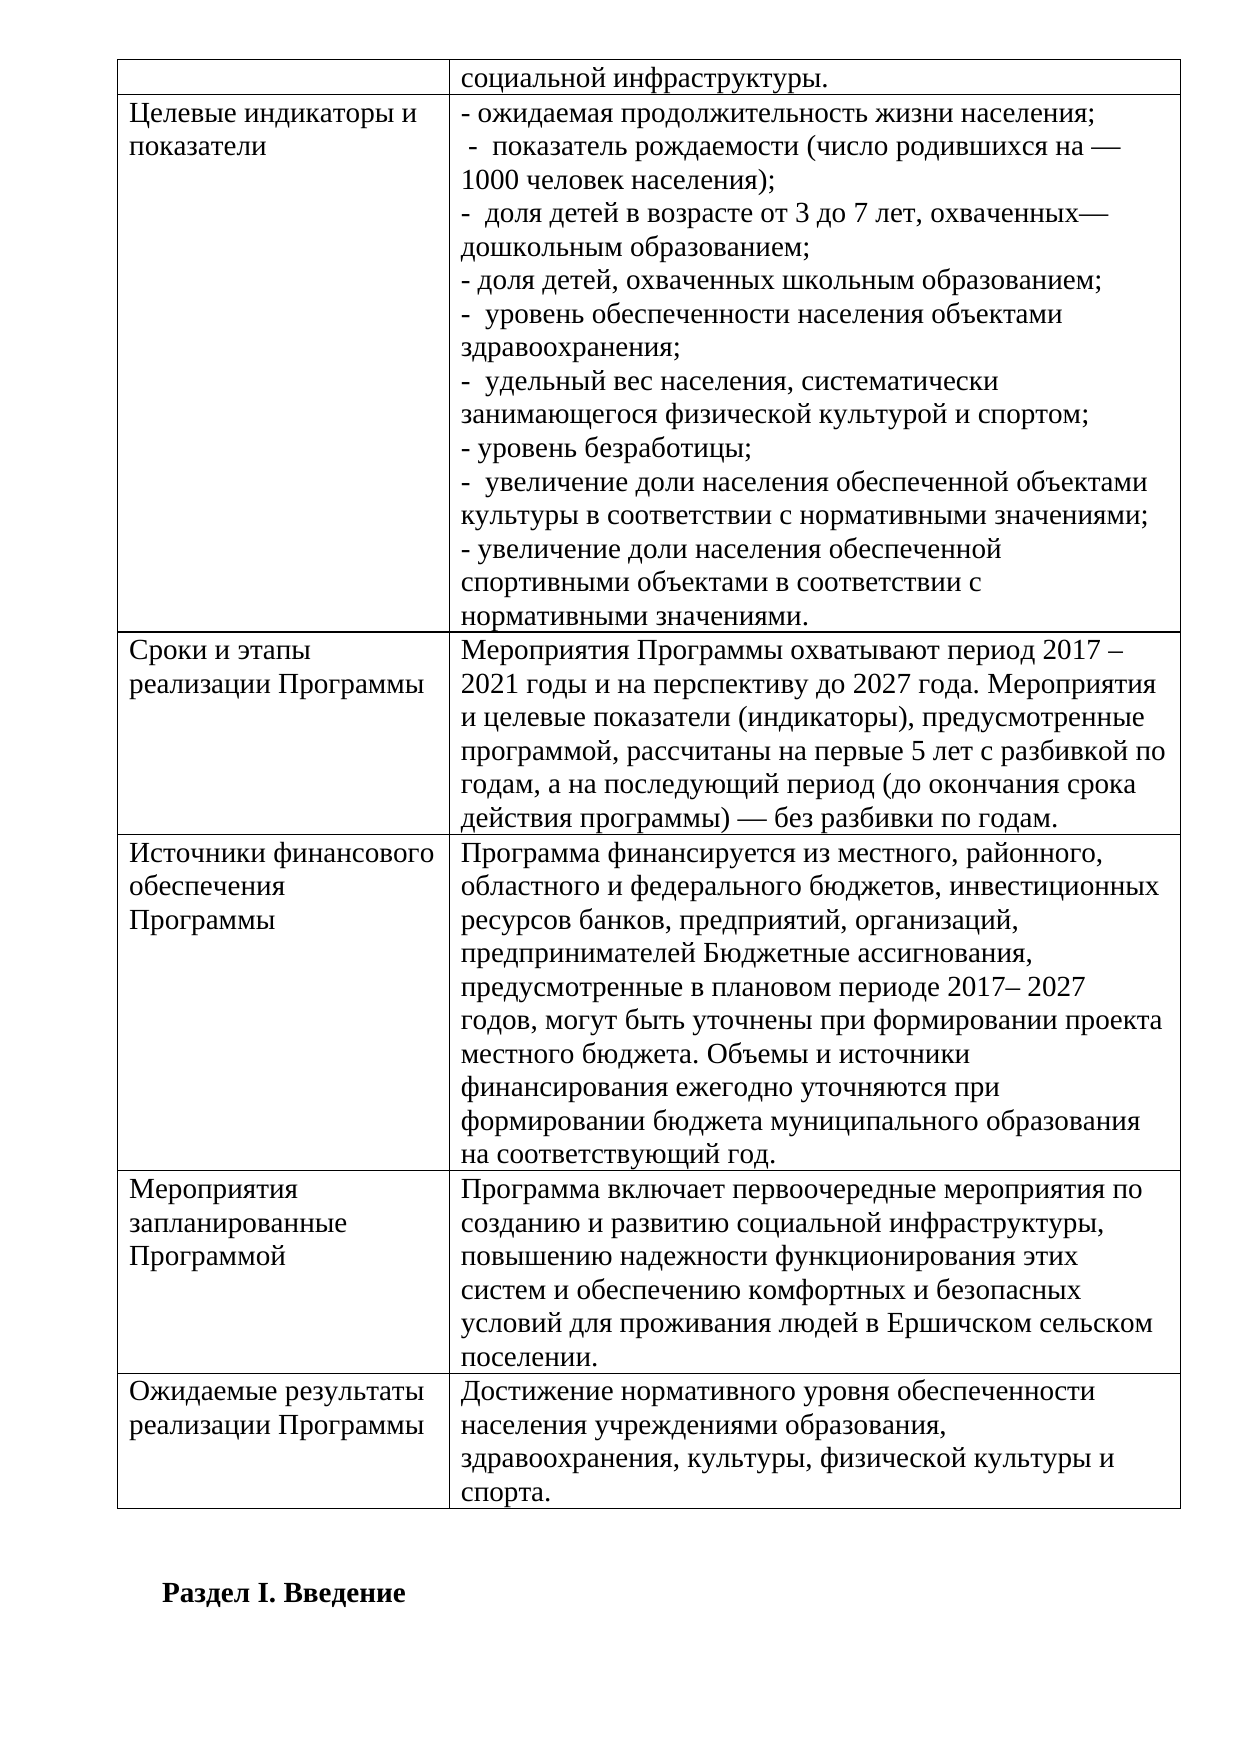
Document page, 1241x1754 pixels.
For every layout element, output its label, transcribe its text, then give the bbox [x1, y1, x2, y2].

table_cell Программа включает первоочередные мероприятия по созданию и развитию социальной инфраструктуры, повышению надежности функционирования этих систем и обеспечению комфортных и безопасных условий для проживания людей в Ершичском сельском поселении. [450, 1171, 1180, 1372]
table_cell Мероприятия запланированные Программой [118, 1171, 449, 1372]
table_cell Достижение нормативного уровня обеспеченности населения учреждениями образования, здравоохранения, культуры, физической культуры и спорта. [450, 1374, 1180, 1508]
table_cell Источники финансового обеспечения Программы [118, 835, 449, 1170]
table_cell Целевые индикаторы и показатели [118, 95, 449, 631]
table_cell Программа финансируется из местного, районного, областного и федерального бюджетов, инвестиционных ресурсов банков, предприятий, организаций, предпринимателей Бюджетные ассигнования, предусмотренные в плановом периоде 2017– 2027 годов, могут быть уточнены при формировании проекта местного бюджета. Объемы и источники финансирования ежегодно уточняются при формировании бюджета муниципального образования на соответствующий год. [450, 835, 1180, 1170]
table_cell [118, 60, 449, 94]
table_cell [450, 60, 1180, 94]
table_cell Ожидаемые результаты реализации Программы [118, 1374, 449, 1508]
table_cell - ожидаемая продолжительность жизни населения; - показатель рождаемости (число родившихся на — 1000 человек населения); - доля детей в возрасте от 3 до 7 лет, охваченных— дошкольным образованием; - доля детей, охваченных школьным образованием; - уровень обеспеченности населения объектами здравоохранения; - удельный вес населения, систематически занимающегося физической культурой и спортом; - уровень безработицы; - увеличение доли населения обеспеченной объектами культуры в соответствии с нормативными значениями; - увеличение доли населения обеспеченной спортивными объектами в соответствии с нормативными значениями. [450, 95, 1180, 631]
text Раздел I. Введение [118, 1571, 1181, 1609]
table_cell Мероприятия Программы охватывают период 2017 – 2021 годы и на перспективу до 2027 года. Мероприятия и целевые показатели (индикаторы), предусмотренные программой, рассчитаны на первые 5 лет с разбивкой по годам, а на последующий период (до окончания срока действия программы) — без разбивки по годам. [450, 633, 1180, 834]
table_cell Сроки и этапы реализации Программы [118, 633, 449, 834]
